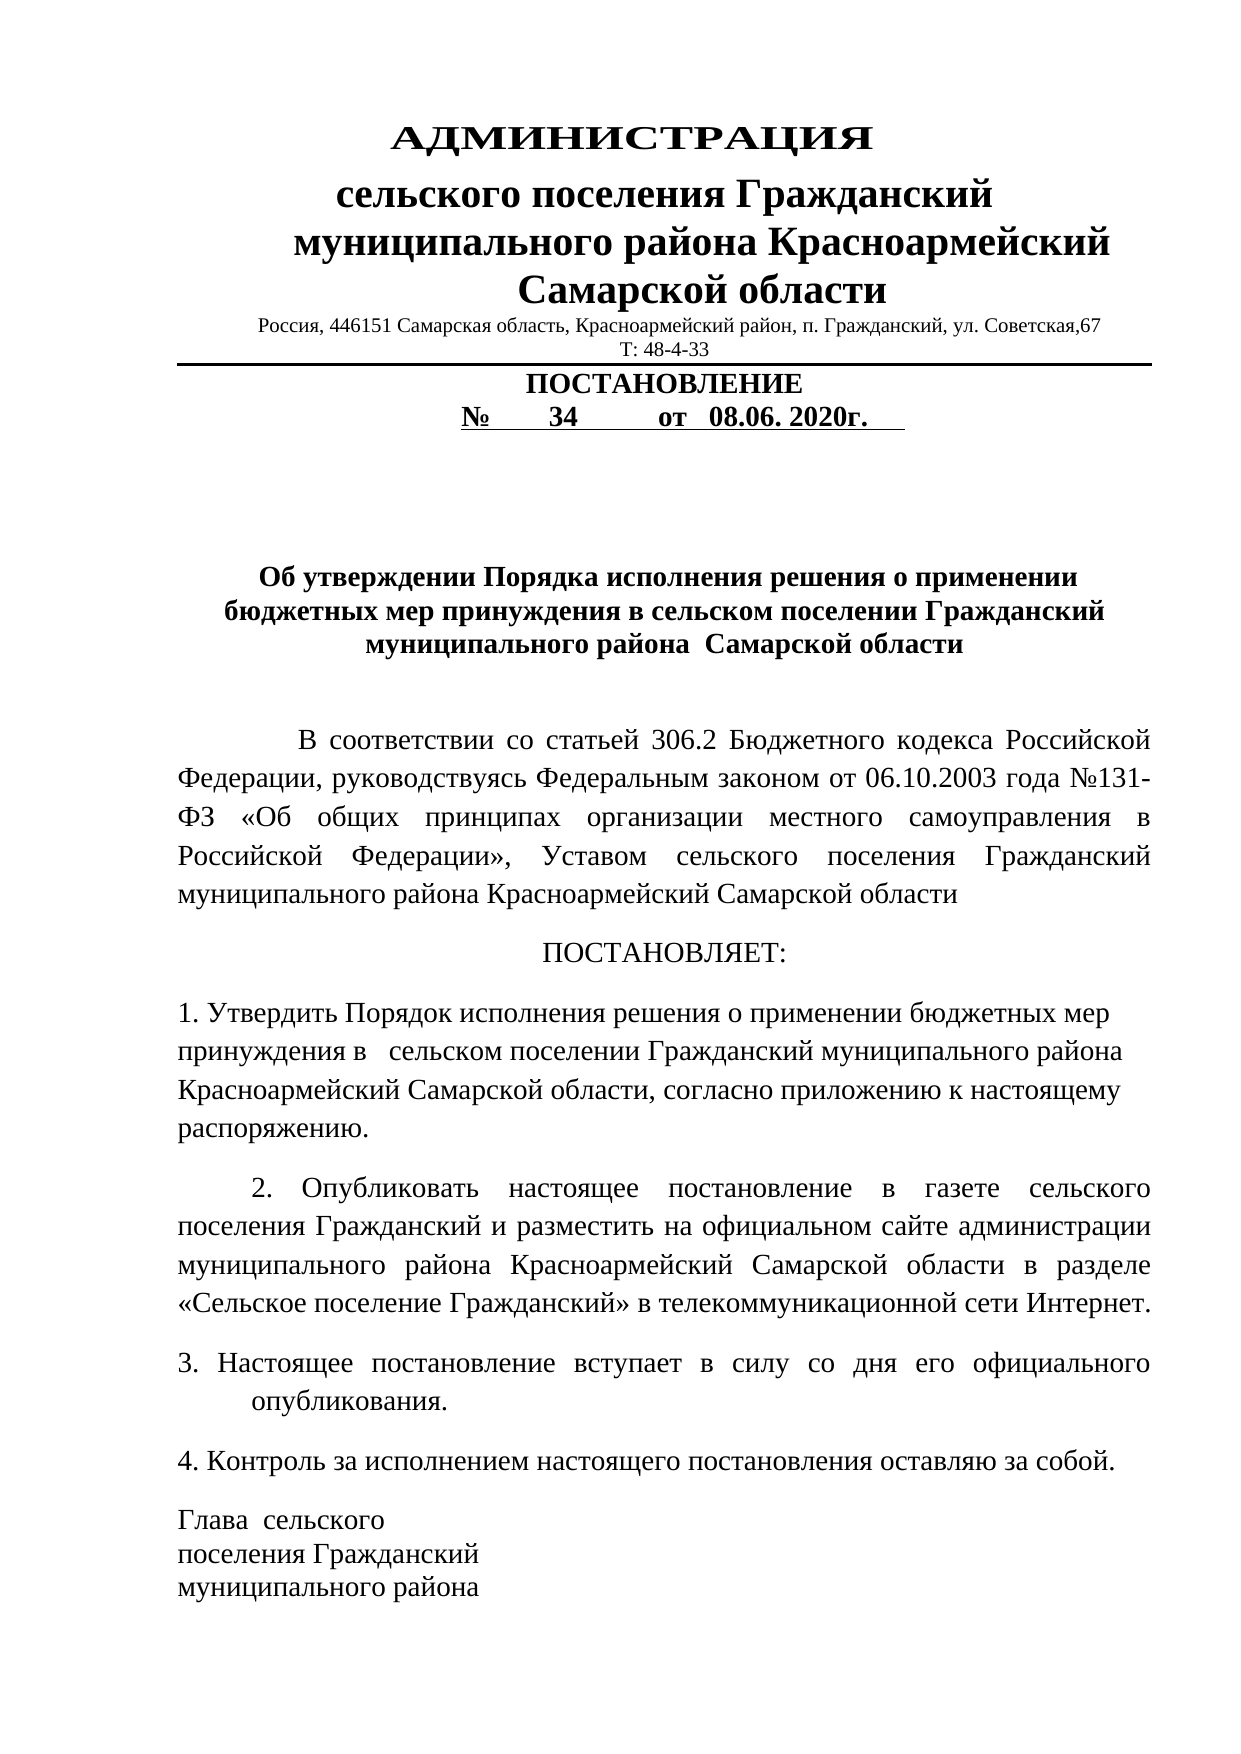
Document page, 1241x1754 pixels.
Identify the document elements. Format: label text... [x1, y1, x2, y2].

text АДМИНИСТРАЦИЯ [177, 118, 1151, 156]
text 4. Контроль за исполнением настоящего постановления оставляю за собой. [177, 1443, 1152, 1476]
text Россия, 446151 Самарская область, Красноармейский район, п. Гражданский, ул. Советская,67 [177, 313, 1152, 337]
text Об утверждении Порядка исполнения решения о применении бюджетных мер принуждения в сельском поселении Гражданский муниципального района Самарской области [177, 559, 1152, 660]
text Глава сельского [177, 1502, 1152, 1536]
text ПОСТАНОВЛЕНИЕ [177, 366, 1152, 399]
text № 34 от 08.06. 2020г. [177, 399, 1152, 433]
text муниципального района [177, 1569, 1152, 1603]
text муниципального района Красноармейский [252, 217, 1152, 265]
text 3. Настоящее постановление вступает в силу со дня его официального опубликования. [177, 1345, 1152, 1417]
text Самарской области [252, 265, 1152, 313]
text поселения Гражданский [177, 1536, 1152, 1569]
text В соответствии со статьей 306.2 Бюджетного кодекса Российской Федерации, руководствуясь Федеральным законом от 06.10.2003 года №131-ФЗ «Об общих принципах организации местного самоуправления в Российской Федерации», Уставом сельского поселения Гражданский муниципального района Красноармейский Самарской области [177, 722, 1152, 910]
text Т: 48-4-33 [177, 337, 1152, 363]
text 1. Утвердить Порядок исполнения решения о применении бюджетных мер принуждения в сельском поселении Гражданский муниципального района Красноармейский Самарской области, согласно приложению к настоящему распоряжению. [177, 995, 1152, 1144]
text сельского поселения Гражданский [177, 169, 1152, 217]
text ПОСТАНОВЛЯЕТ: [177, 936, 1152, 969]
text 2. Опубликовать настоящее постановление в газете сельского поселения Гражданский и разместить на официальном сайте администрации муниципального района Красноармейский Самарской области в разделе «Сельское поселение Гражданский» в телекоммуникационной сети Интернет. [177, 1170, 1152, 1319]
